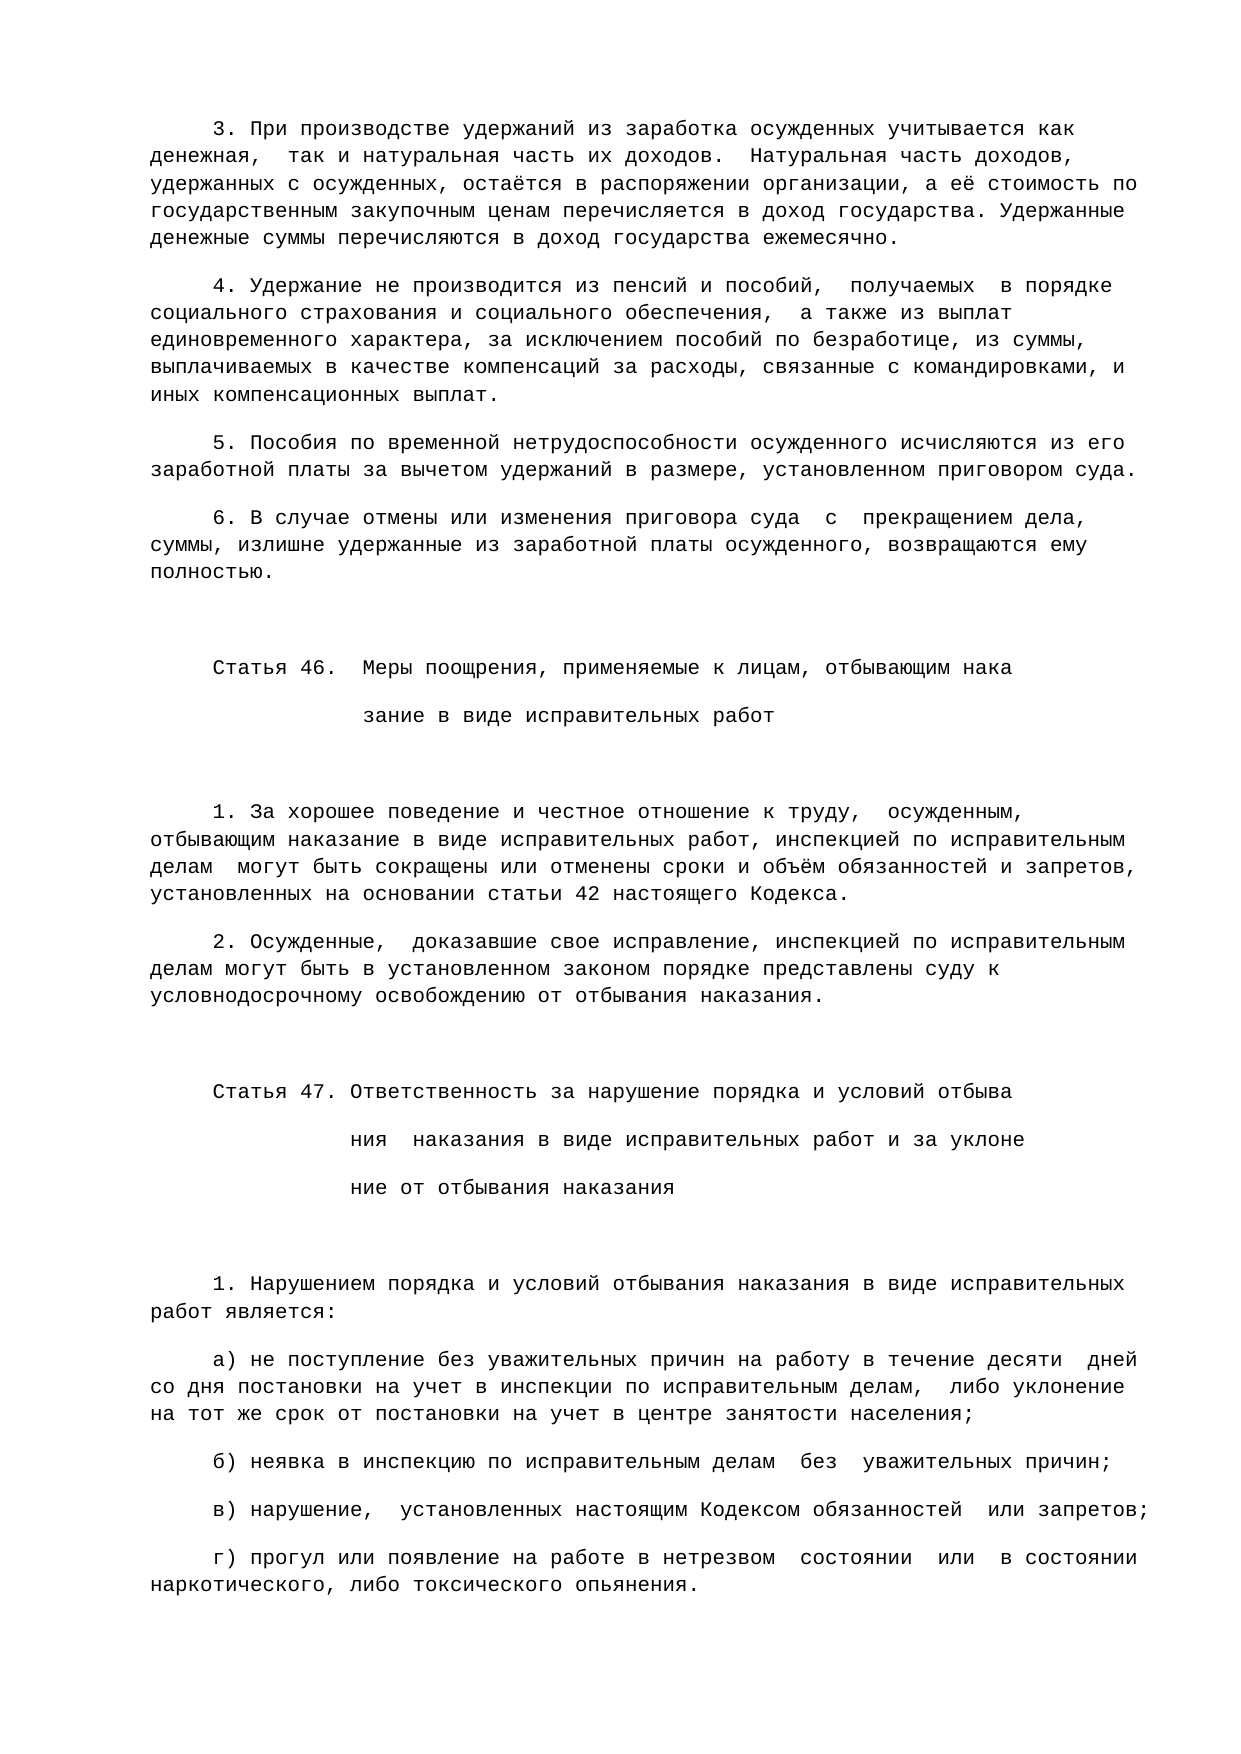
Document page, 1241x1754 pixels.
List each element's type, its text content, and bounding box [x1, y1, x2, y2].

text г) прогул или появление на работе в нетрезвом состоянии или в состоянии наркотического, либо токсического опьянения. [150, 1547, 1151, 1598]
text б) неявка в инспекцию по исправительным делам без уважительных причин; [150, 1451, 1151, 1475]
text 5. Пособия по временной нетрудоспособности осужденного исчисляются из его заработной платы за вычетом удержаний в размере, установленном приговором суда. [150, 432, 1151, 482]
text 1. За хорошее поведение и честное отношение к труду, осужденным, отбывающим наказание в виде исправительных работ, инспекцией по исправительным делам могут быть сокращены или отменены сроки и объём обязанностей и запретов, установленных на основании статьи 42 настоящего Кодекса. [150, 801, 1151, 907]
text а) не поступление без уважительных причин на работу в течение десяти дней со дня постановки на учет в инспекции по исправительным делам, либо уклонение на тот же срок от постановки на учет в центре занятости населения; [150, 1349, 1151, 1427]
text 2. Осужденные, доказавшие свое исправление, инспекцией по исправительным делам могут быть в установленном законом порядке представлены суду к условнодосрочному освобождению от отбывания наказания. [150, 931, 1151, 1009]
text в) нарушение, установленных настоящим Кодексом обязанностей или запретов; [150, 1499, 1151, 1523]
text Статья 46. Меры поощрения, применяемые к лицам, отбывающим нака [150, 657, 1151, 681]
text зание в виде исправительных работ [150, 705, 1151, 729]
text ние от отбывания наказания [150, 1177, 1151, 1201]
text ния наказания в виде исправительных работ и за уклоне [150, 1129, 1151, 1153]
text Статья 47. Ответственность за нарушение порядка и условий отбыва [150, 1081, 1151, 1105]
text 4. Удержание не производится из пенсий и пособий, получаемых в порядке социального страхования и социального обеспечения, а также из выплат единовременного характера, за исключением пособий по безработице, из суммы, выплачиваемых в качестве компенсаций за расходы, связанные с командировками, и иных компенсационных выплат. [150, 275, 1151, 407]
text 1. Нарушением порядка и условий отбывания наказания в виде исправительных работ является: [150, 1273, 1151, 1324]
text 3. При производстве удержаний из заработка осужденных учитывается как денежная, так и натуральная часть их доходов. Натуральная часть доходов, удержанных с осужденных, остаётся в распоряжении организации, а её стоимость по государственным закупочным ценам перечисляется в доход государства. Удержанные денежные суммы перечисляются в доход государства ежемесячно. [150, 118, 1151, 251]
text 6. В случае отмены или изменения приговора суда с прекращением дела, суммы, излишне удержанные из заработной платы осужденного, возвращаются ему полностью. [150, 507, 1151, 585]
